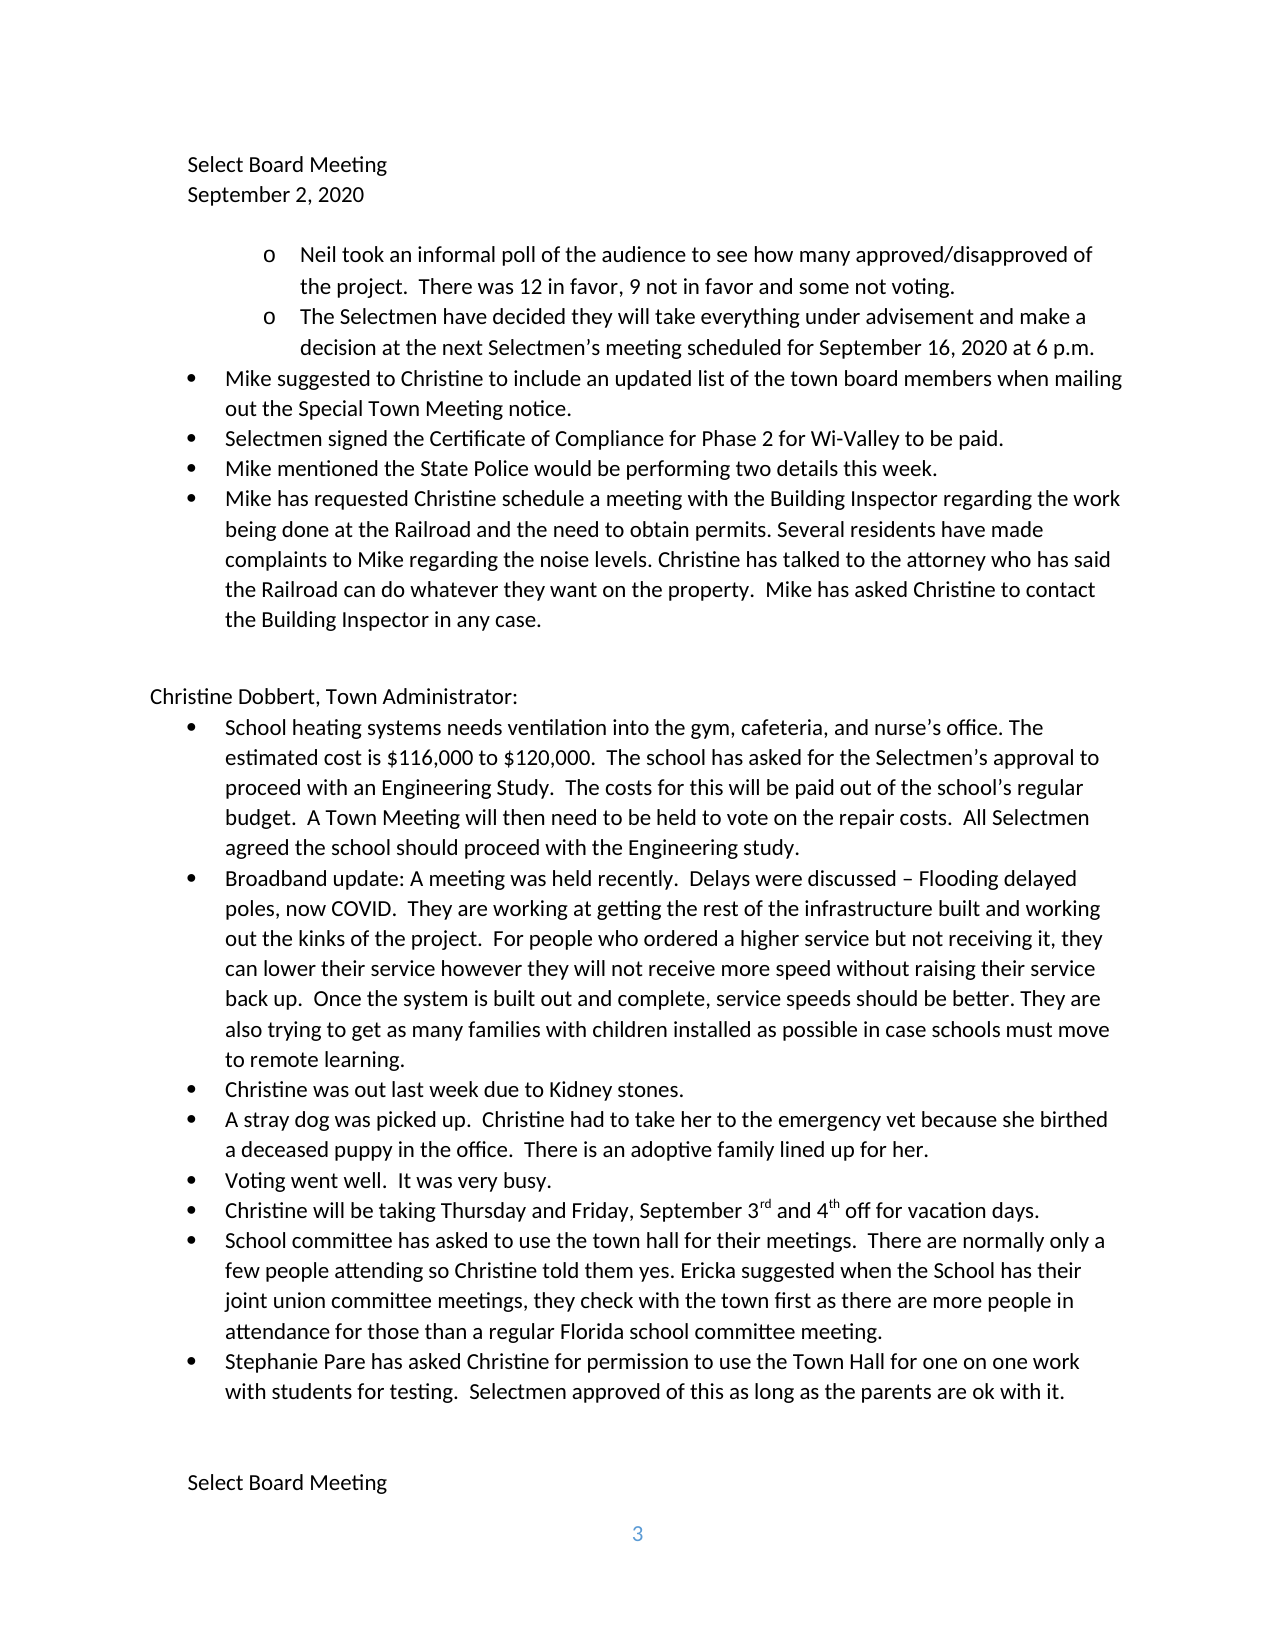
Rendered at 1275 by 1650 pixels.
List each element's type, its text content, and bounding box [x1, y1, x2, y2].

text September 2, 2020 [187, 180, 1125, 208]
list Stephanie Pare has asked Christine for permission to use the Town Hall for one on one work with students for testing. Selectmen approved of this as long as the parents are ok with it. [187, 1347, 1125, 1405]
list Mike suggested to Christine to include an updated list of the town board members when mailing out the Special Town Meeting notice. [187, 364, 1125, 422]
list A stray dog was picked up. Christine had to take her to the emergency vet because she birthed a deceased puppy in the office. There is an adoptive family lined up for her. [187, 1105, 1125, 1164]
list Broadband update: A meeting was held recently. Delays were discussed – Flooding delayed poles, now COVID. They are working at getting the rest of the infrastructure built and working out the kinks of the project. For people who ordered a higher service but not receiving it, they can lower their service however they will not receive more speed without raising their service back up. Once the system is built out and complete, service speeds should be better. They are also trying to get as many families with children installed as possible in case schools must move to remote learning. [187, 864, 1125, 1073]
text Select Board Meeting [187, 1468, 1125, 1496]
list Selectmen signed the Certificate of Compliance for Phase 2 for Wi-Valley to be paid. [187, 424, 1125, 452]
list Mike has requested Christine schedule a meeting with the Building Inspector regarding the work being done at the Railroad and the need to obtain permits. Several residents have made complaints to Mike regarding the noise levels. Christine has talked to the attorney who has said the Railroad can do whatever they want on the property. Mike has asked Christine to contact the Building Inspector in any case. [187, 484, 1125, 633]
list School committee has asked to use the town hall for their meetings. There are normally only a few people attending so Christine told them yes. Ericka suggested when the School has their joint union committee meetings, they check with the town first as there are more people in attendance for those than a regular Florida school committee meeting. [187, 1226, 1125, 1345]
list Christine was out last week due to Kidney stones. [187, 1075, 1125, 1103]
list School heating systems needs ventilation into the gym, cafeteria, and nurse’s office. The estimated cost is $116,000 to $120,000. The school has asked for the Selectmen’s approval to proceed with an Engineering Study. The costs for this will be paid out of the school’s regular budget. A Town Meeting will then need to be held to vote on the repair costs. All Selectmen agreed the school should proceed with the Engineering study. [187, 713, 1125, 862]
list Voting went well. It was very busy. [187, 1166, 1125, 1194]
list Christine will be taking Thursday and Friday, September 3rd and 4th off for vacation days. [187, 1196, 1125, 1224]
text Christine Dobbert, Town Administrator: [150, 682, 1125, 711]
list Neil took an informal poll of the audience to see how many approved/disapproved of the project. There was 12 in favor, 9 not in favor and some not voting. [262, 241, 1125, 300]
list The Selectmen have decided they will take everything under advisement and make a decision at the next Selectmen’s meeting scheduled for September 16, 2020 at 6 p.m. [262, 302, 1125, 362]
list Mike mentioned the State Police would be performing two details this week. [187, 454, 1125, 482]
text Select Board Meeting [187, 150, 1125, 178]
